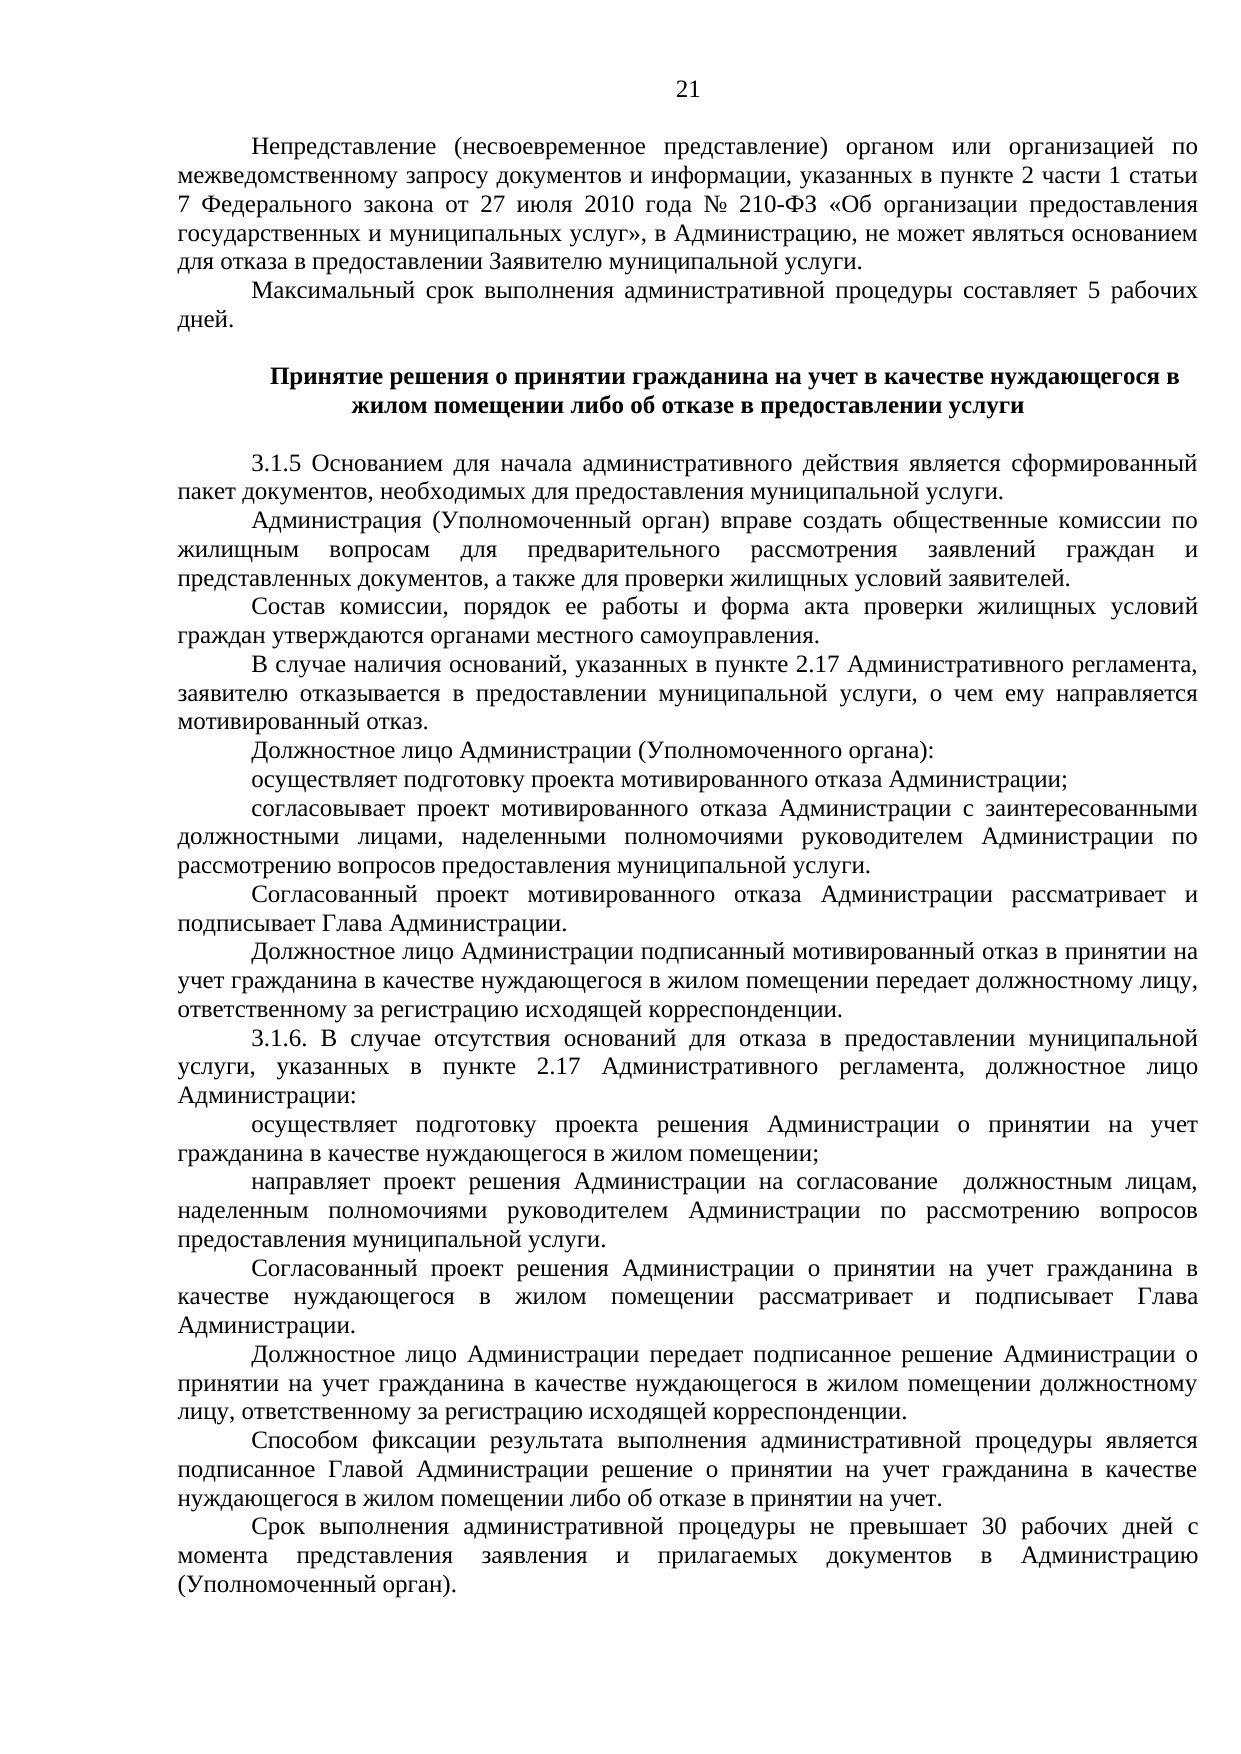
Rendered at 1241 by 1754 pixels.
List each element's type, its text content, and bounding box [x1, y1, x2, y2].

text Принятие решения о принятии гражданина на учет в качестве нуждающегося в жилом помещении либо об отказе в предоставлении услуги [177, 361, 1199, 419]
text направляет проект решения Администрации на согласование должностным лицам, наделенным полномочиями руководителем Администрации по рассмотрению вопросов предоставления муниципальной услуги. [177, 1166, 1199, 1253]
text В случае наличия оснований, указанных в пункте 2.17 Административного регламента, заявителю отказывается в предоставлении муниципальной услуги, о чем ему направляется мотивированный отказ. [177, 649, 1199, 735]
text Непредставление (несвоевременное представление) органом или организацией по межведомственному запросу документов и информации, указанных в пункте 2 части 1 статьи 7 Федерального закона от 27 июля 2010 года № 210-ФЗ «Об организации предоставления государственных и муниципальных услуг», в Администрацию, не может являться основанием для отказа в предоставлении Заявителю муниципальной услуги. [177, 131, 1199, 275]
text Согласованный проект мотивированного отказа Администрации рассматривает и подписывает Глава Администрации. [177, 879, 1199, 936]
text согласовывает проект мотивированного отказа Администрации с заинтересованными должностными лицами, наделенными полномочиями руководителем Администрации по рассмотрению вопросов предоставления муниципальной услуги. [177, 793, 1199, 879]
text Максимальный срок выполнения административной процедуры составляет 5 рабочих дней. [177, 275, 1199, 333]
text Срок выполнения административной процедуры не превышает 30 рабочих дней с момента представления заявления и прилагаемых документов в Администрацию (Уполномоченный орган). [177, 1511, 1199, 1598]
text осуществляет подготовку проекта мотивированного отказа Администрации; [177, 764, 1199, 793]
text Состав комиссии, порядок ее работы и форма акта проверки жилищных условий граждан утверждаются органами местного самоуправления. [177, 591, 1199, 649]
text Должностное лицо Администрации передает подписанное решение Администрации о принятии на учет гражданина в качестве нуждающегося в жилом помещении должностному лицу, ответственному за регистрацию исходящей корреспонденции. [177, 1339, 1199, 1425]
text Администрация (Уполномоченный орган) вправе создать общественные комиссии по жилищным вопросам для предварительного рассмотрения заявлений граждан и представленных документов, а также для проверки жилищных условий заявителей. [177, 505, 1199, 591]
text Должностное лицо Администрации подписанный мотивированный отказ в принятии на учет гражданина в качестве нуждающегося в жилом помещении передает должностному лицу, ответственному за регистрацию исходящей корреспонденции. [177, 936, 1199, 1023]
text 3.1.6. В случае отсутствия оснований для отказа в предоставлении муниципальной услуги, указанных в пункте 2.17 Административного регламента, должностное лицо Администрации: [177, 1023, 1199, 1109]
text Способом фиксации результата выполнения административной процедуры является подписанное Главой Администрации решение о принятии на учет гражданина в качестве нуждающегося в жилом помещении либо об отказе в принятии на учет. [177, 1425, 1199, 1511]
text Должностное лицо Администрации (Уполномоченного органа): [177, 735, 1199, 764]
text осуществляет подготовку проекта решения Администрации о принятии на учет гражданина в качестве нуждающегося в жилом помещении; [177, 1109, 1199, 1166]
text Согласованный проект решения Администрации о принятии на учет гражданина в качестве нуждающегося в жилом помещении рассматривает и подписывает Глава Администрации. [177, 1253, 1199, 1339]
text 3.1.5 Основанием для начала административного действия является сформированный пакет документов, необходимых для предоставления муниципальной услуги. [177, 448, 1199, 505]
